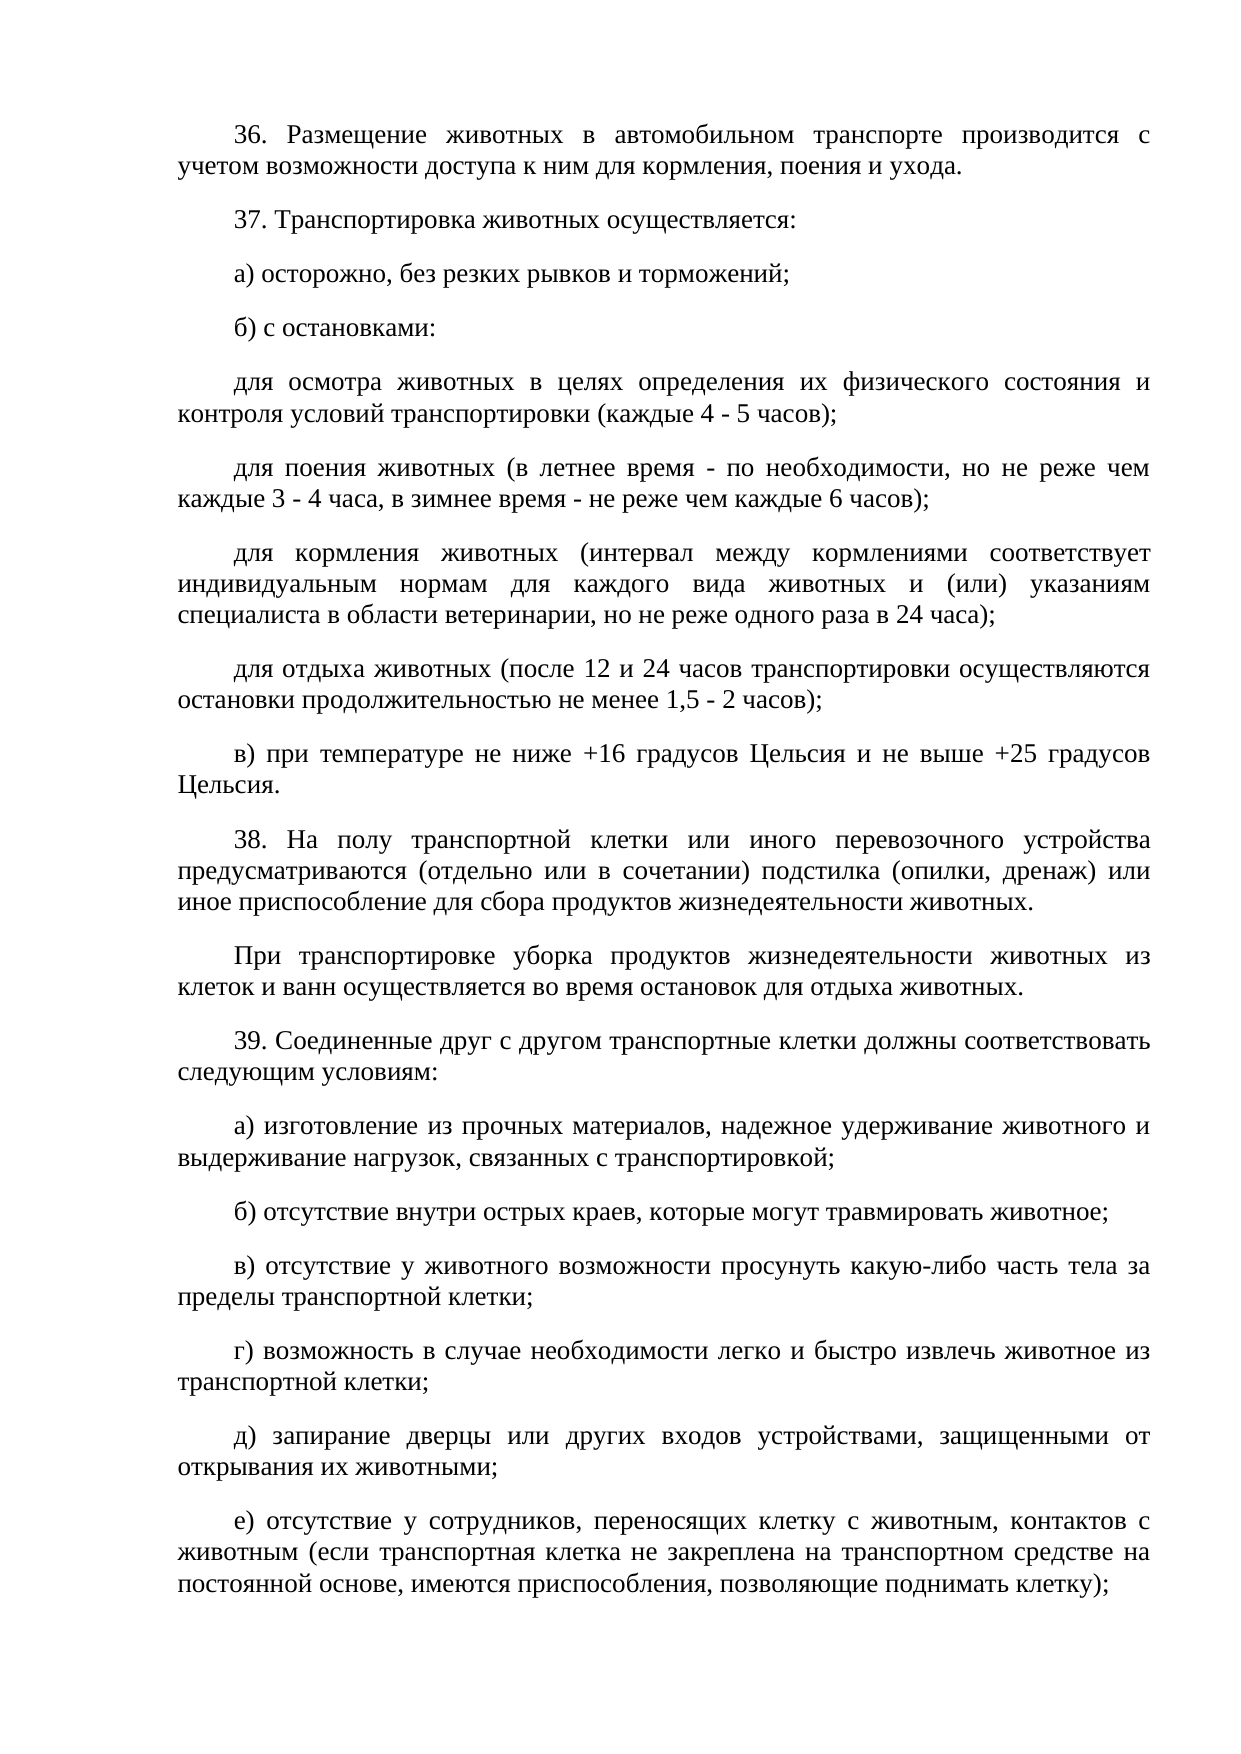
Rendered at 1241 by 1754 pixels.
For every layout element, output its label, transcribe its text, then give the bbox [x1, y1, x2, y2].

text а) изготовление из прочных материалов, надежное удерживание животного и выдерживание нагрузок, связанных с транспортировкой; [177, 1109, 1152, 1172]
text а) осторожно, без резких рывков и торможений; [177, 257, 1152, 288]
text б) с остановками: [177, 311, 1152, 343]
text в) отсутствие у животного возможности просунуть какую-либо часть тела за пределы транспортной клетки; [177, 1249, 1152, 1311]
text в) при температуре не ниже +16 градусов Цельсия и не выше +25 градусов Цельсия. [177, 737, 1152, 800]
text для поения животных (в летнее время - по необходимости, но не реже чем каждые 3 - 4 часа, в зимнее время - не реже чем каждые 6 часов); [177, 451, 1152, 513]
text г) возможность в случае необходимости легко и быстро извлечь животное из транспортной клетки; [177, 1334, 1152, 1396]
text При транспортировке уборка продуктов жизнедеятельности животных из клеток и ванн осуществляется во время остановок для отдыха животных. [177, 939, 1152, 1001]
text 39. Соединенные друг с другом транспортные клетки должны соответствовать следующим условиям: [177, 1024, 1152, 1087]
text е) отсутствие у сотрудников, переносящих клетку с животным, контактов с животным (если транспортная клетка не закреплена на транспортном средстве на постоянной основе, имеются приспособления, позволяющие поднимать клетку); [177, 1504, 1152, 1598]
text для отдыха животных (после 12 и 24 часов транспортировки осуществляются остановки продолжительностью не менее 1,5 - 2 часов); [177, 652, 1152, 714]
text д) запирание дверцы или других входов устройствами, защищенными от открывания их животными; [177, 1419, 1152, 1481]
text б) отсутствие внутри острых краев, которые могут травмировать животное; [177, 1195, 1152, 1226]
text 36. Размещение животных в автомобильном транспорте производится с учетом возможности доступа к ним для кормления, поения и ухода. [177, 118, 1152, 180]
text для осмотра животных в целях определения их физического состояния и контроля условий транспортировки (каждые 4 - 5 часов); [177, 366, 1152, 428]
text 38. На полу транспортной клетки или иного перевозочного устройства предусматриваются (отдельно или в сочетании) подстилка (опилки, дренаж) или иное приспособление для сбора продуктов жизнедеятельности животных. [177, 823, 1152, 916]
text для кормления животных (интервал между кормлениями соответствует индивидуальным нормам для каждого вида животных и (или) указаниям специалиста в области ветеринарии, но не реже одного раза в 24 часа); [177, 536, 1152, 629]
text 37. Транспортировка животных осуществляется: [177, 203, 1152, 234]
